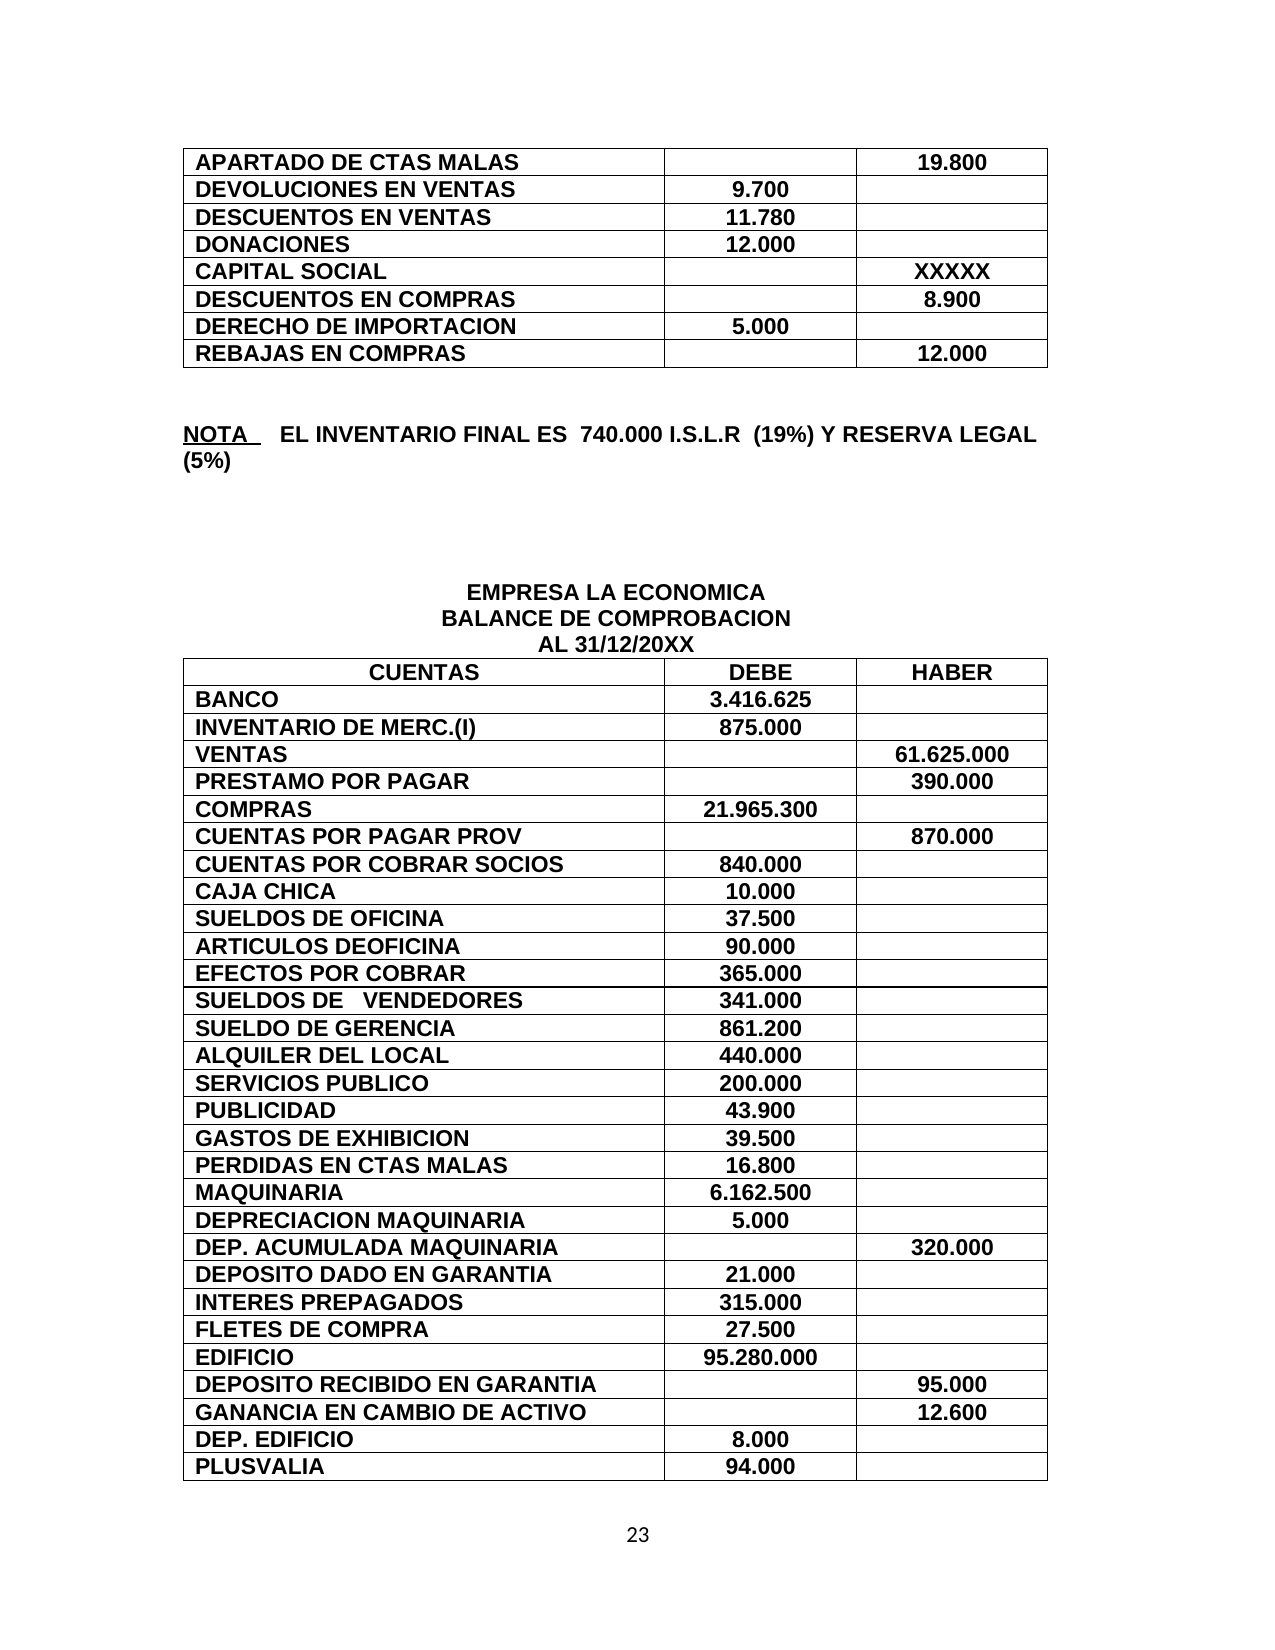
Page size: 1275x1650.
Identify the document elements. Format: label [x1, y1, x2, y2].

table_cell [176, 148, 1056, 1481]
